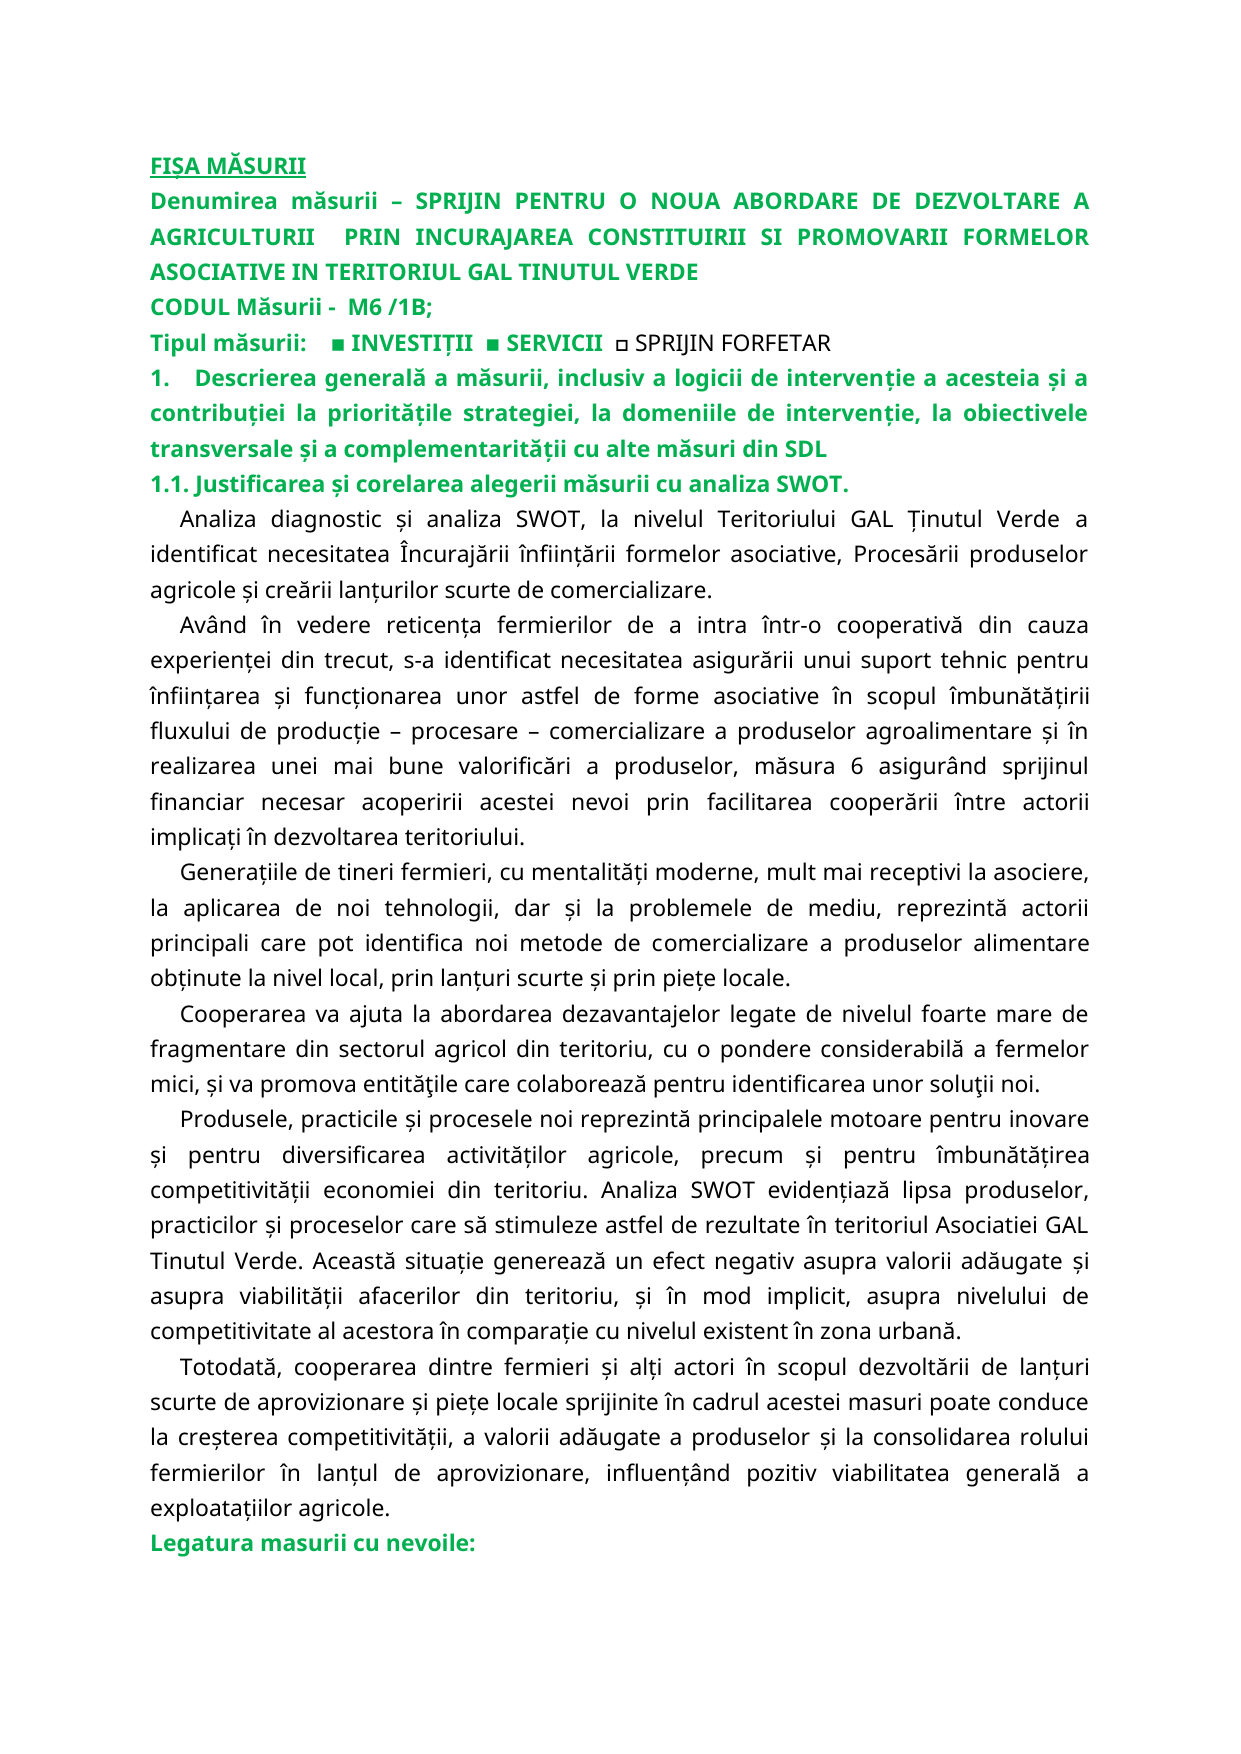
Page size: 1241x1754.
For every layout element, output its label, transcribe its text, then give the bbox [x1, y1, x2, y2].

list Descrierea generală a măsurii, inclusiv a logicii de intervenție a acesteia și a contribuției la prioritățile strategiei, la domeniile de intervenție, la obiectivele transversale și a complementarității cu alte măsuri din SDL [150, 362, 1088, 464]
text Cooperarea va ajuta la abordarea dezavantajelor legate de nivelul foarte mare de fragmentare din sectorul agricol din teritoriu, cu o pondere considerabilă a fermelor mici, și va promova entităţile care colaborează pentru identificarea unor soluţii noi. [150, 997, 1090, 1099]
text Analiza diagnostic şi analiza SWOT, la nivelul Teritoriului GAL Ţinutul Verde a identificat necesitatea Încurajării înființării formelor asociative, Procesării produselor agricole şi creării lanţurilor scurte de comercializare. [150, 503, 1088, 605]
text CODUL Măsurii - M6 /1B; [150, 291, 1090, 322]
text Totodată, cooperarea dintre fermieri și alți actori în scopul dezvoltării de lanțuri scurte de aprovizionare și piețe locale sprijinite în cadrul acestei masuri poate conduce la creșterea competitivității, a valorii adăugate a produselor și la consolidarea rolului fermierilor în lanţul de aprovizionare, influențând pozitiv viabilitatea generală a exploataţiilor agricole. [150, 1351, 1090, 1523]
text Produsele, practicile și procesele noi reprezintă principalele motoare pentru inovare și pentru diversificarea activităților agricole, precum și pentru îmbunătățirea competitivității economiei din teritoriu. Analiza SWOT evidențiază lipsa produselor, practicilor și proceselor care să stimuleze astfel de rezultate în teritoriul Asociatiei GAL Tinutul Verde. Această situație generează un efect negativ asupra valorii adăugate și asupra viabilității afacerilor din teritoriu, și în mod implicit, asupra nivelului de competitivitate al acestora în comparație cu nivelul existent în zona urbană. [150, 1103, 1090, 1347]
text Având în vedere reticenţa fermierilor de a intra într-o cooperativă din cauza experienţei din trecut, s-a identificat necesitatea asigurării unui suport tehnic pentru înfiinţarea şi funcţionarea unor astfel de forme asociative în scopul îmbunătăţirii fluxului de producţie – procesare – comercializare a produselor agroalimentare şi în realizarea unei mai bune valorificări a produselor, măsura 6 asigurând sprijinul financiar necesar acoperirii acestei nevoi prin facilitarea cooperării între actorii implicați în dezvoltarea teritoriului. [150, 609, 1090, 852]
text Tipul măsurii: ▪ INVESTIȚII ▪ SERVICII □ SPRIJIN FORFETAR [150, 327, 1090, 358]
text 1.1. Justificarea și corelarea alegerii măsurii cu analiza SWOT. [150, 468, 1088, 499]
text Denumirea măsurii – SPRIJIN PENTRU O NOUA ABORDARE DE DEZVOLTARE A AGRICULTURII PRIN INCURAJAREA CONSTITUIRII SI PROMOVARII FORMELOR ASOCIATIVE IN TERITORIUL GAL TINUTUL VERDE [150, 185, 1090, 287]
list Generaţiile de tineri fermieri, cu mentalităţi moderne, mult mai receptivi la asociere, la aplicarea de noi tehnologii, dar şi la problemele de mediu, reprezintă actorii principali care pot identifica noi metode de comercializare a produselor alimentare obținute la nivel local, prin lanțuri scurte și prin piețe locale. [150, 856, 1090, 993]
text Legatura masurii cu nevoile: [150, 1527, 1090, 1558]
text FIȘA MĂSURII [150, 150, 1090, 181]
